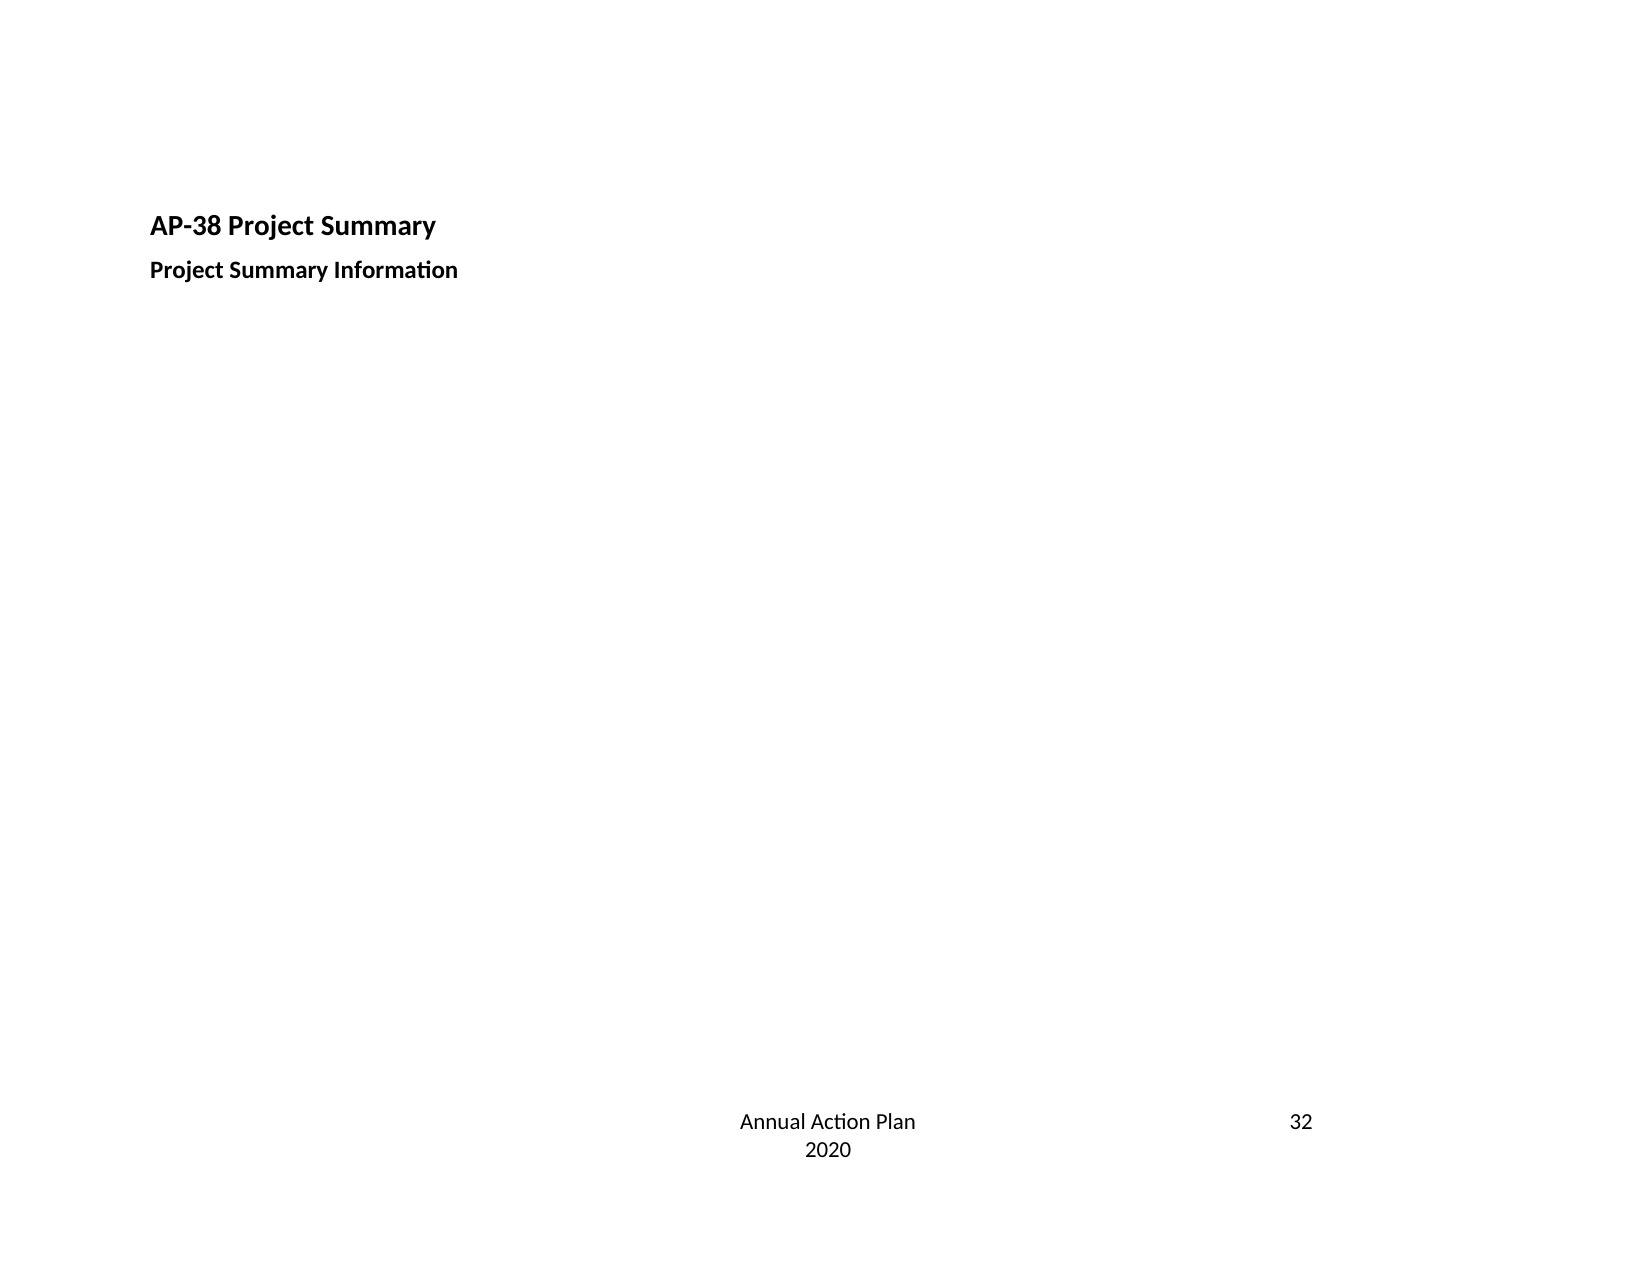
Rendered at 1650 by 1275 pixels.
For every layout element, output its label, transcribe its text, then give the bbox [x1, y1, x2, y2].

subtitle AP-38 Project Summary [150, 207, 1500, 243]
text Project Summary Information [150, 254, 1500, 285]
